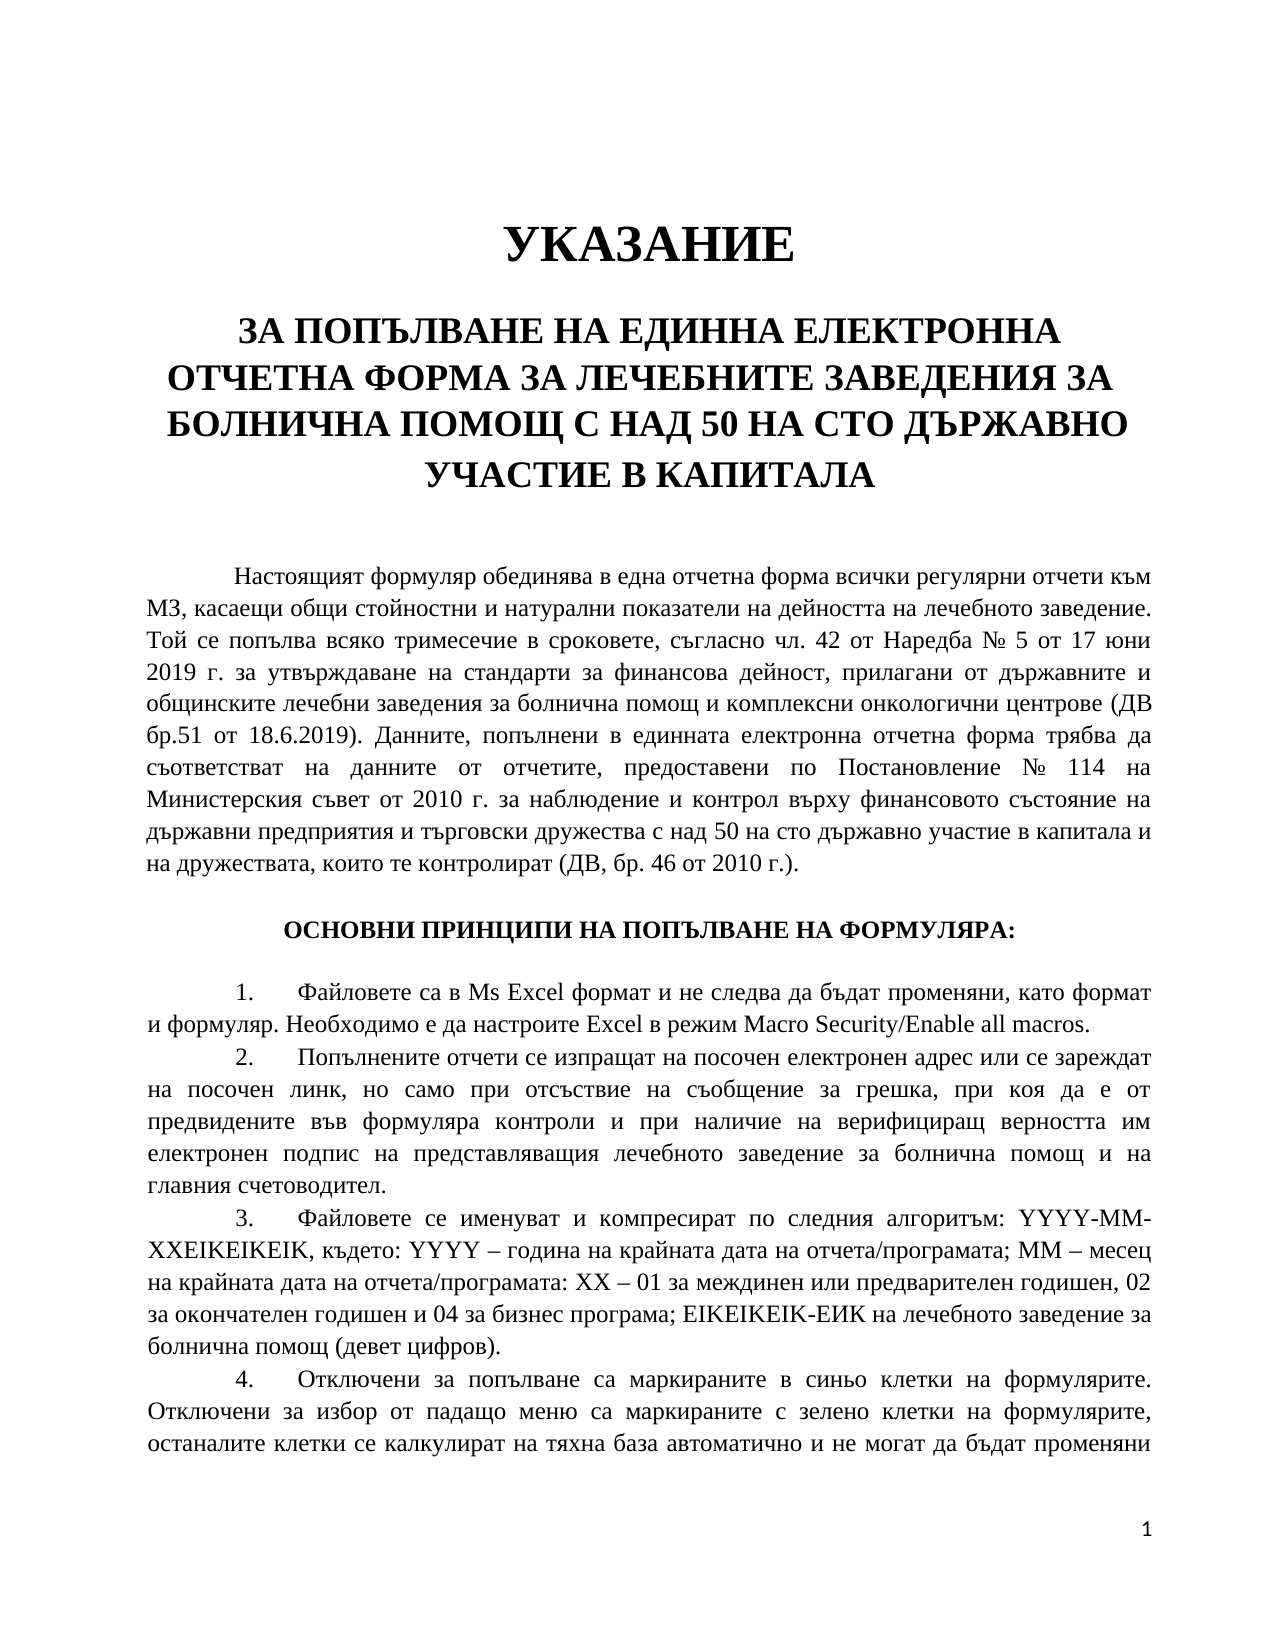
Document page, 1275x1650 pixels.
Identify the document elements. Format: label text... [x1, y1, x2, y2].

list Файловете са в Ms Excel формат и не следва да бъдат променяни, като формат и формуляр. Необходимо е да настроите Excel в режим Macro Security/Enable all macros. [147, 977, 1152, 1038]
text БОЛНИЧНА ПОМОЩ С НАД 50 НА СТО ДЪРЖАВНО [167, 402, 1152, 445]
text ЗА ПОПЪЛВАНЕ НА ЕДИННА ЕЛЕКТРОННА [147, 308, 1152, 352]
list Попълнените отчети се изпращат на посочен електронен адрес или се зареждат на посочен линк, но само при отсъствие на съобщение за грешка, при коя да е от предвидените във формуляра контроли и при наличие на верифициращ верността им електронен подпис на представляващия лечебното заведение за болнична помощ и на главния счетоводител. [147, 1042, 1152, 1198]
text УЧАСТИЕ В КАПИТАЛА [147, 452, 1152, 495]
text Настоящият формуляр обединява в една отчетна форма всички регулярни отчети към МЗ, касаещи общи стойностни и натурални показатели на дейността на лечебното заведение. Той се попълва всяко тримесечие в сроковете, съгласно чл. 42 от Наредба № 5 от 17 юни 2019 г. за утвърждаване на стандарти за финансова дейност, прилагани от държавните и общинските лечебни заведения за болнична помощ и комплексни онкологични центрове (ДВ бр.51 от 18.6.2019). Данните, попълнени в единната електронна отчетна форма трябва да съответстват на данните от отчетите, предоставени по Постановление № 114 на Министерския съвет от 2010 г. за наблюдение и контрол върху финансовото състояние на държавни предприятия и търговски дружества с над 50 на сто държавно участие в капитала и на дружествата, които те контролират (ДВ, бр. 46 от 2010 г.). [146, 561, 1152, 877]
text ОТЧЕТНА ФОРМА ЗА ЛЕЧЕБНИТЕ ЗАВЕДЕНИЯ ЗА [167, 355, 1152, 398]
list Файловете се именуват и компресират по следния алгоритъм: YYYY-MM-ХХEIKEIKEIK, където: YYYY – година на крайната дата на отчета/програмата; ММ – месец на крайната дата на отчета/програмата: ХХ – 01 за междинен или предварителен годишен, 02 за окончателен годишен и 04 за бизнес програма; EIKEIKEIK-ЕИК на лечебното заведение за болнична помощ (девет цифров). [147, 1203, 1152, 1359]
subtitle УКАЗАНИЕ [147, 213, 1152, 273]
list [147, 1364, 1152, 1457]
text ОСНОВНИ ПРИНЦИПИ НА ПОПЪЛВАНЕ НА ФОРМУЛЯРА: [147, 915, 1152, 944]
